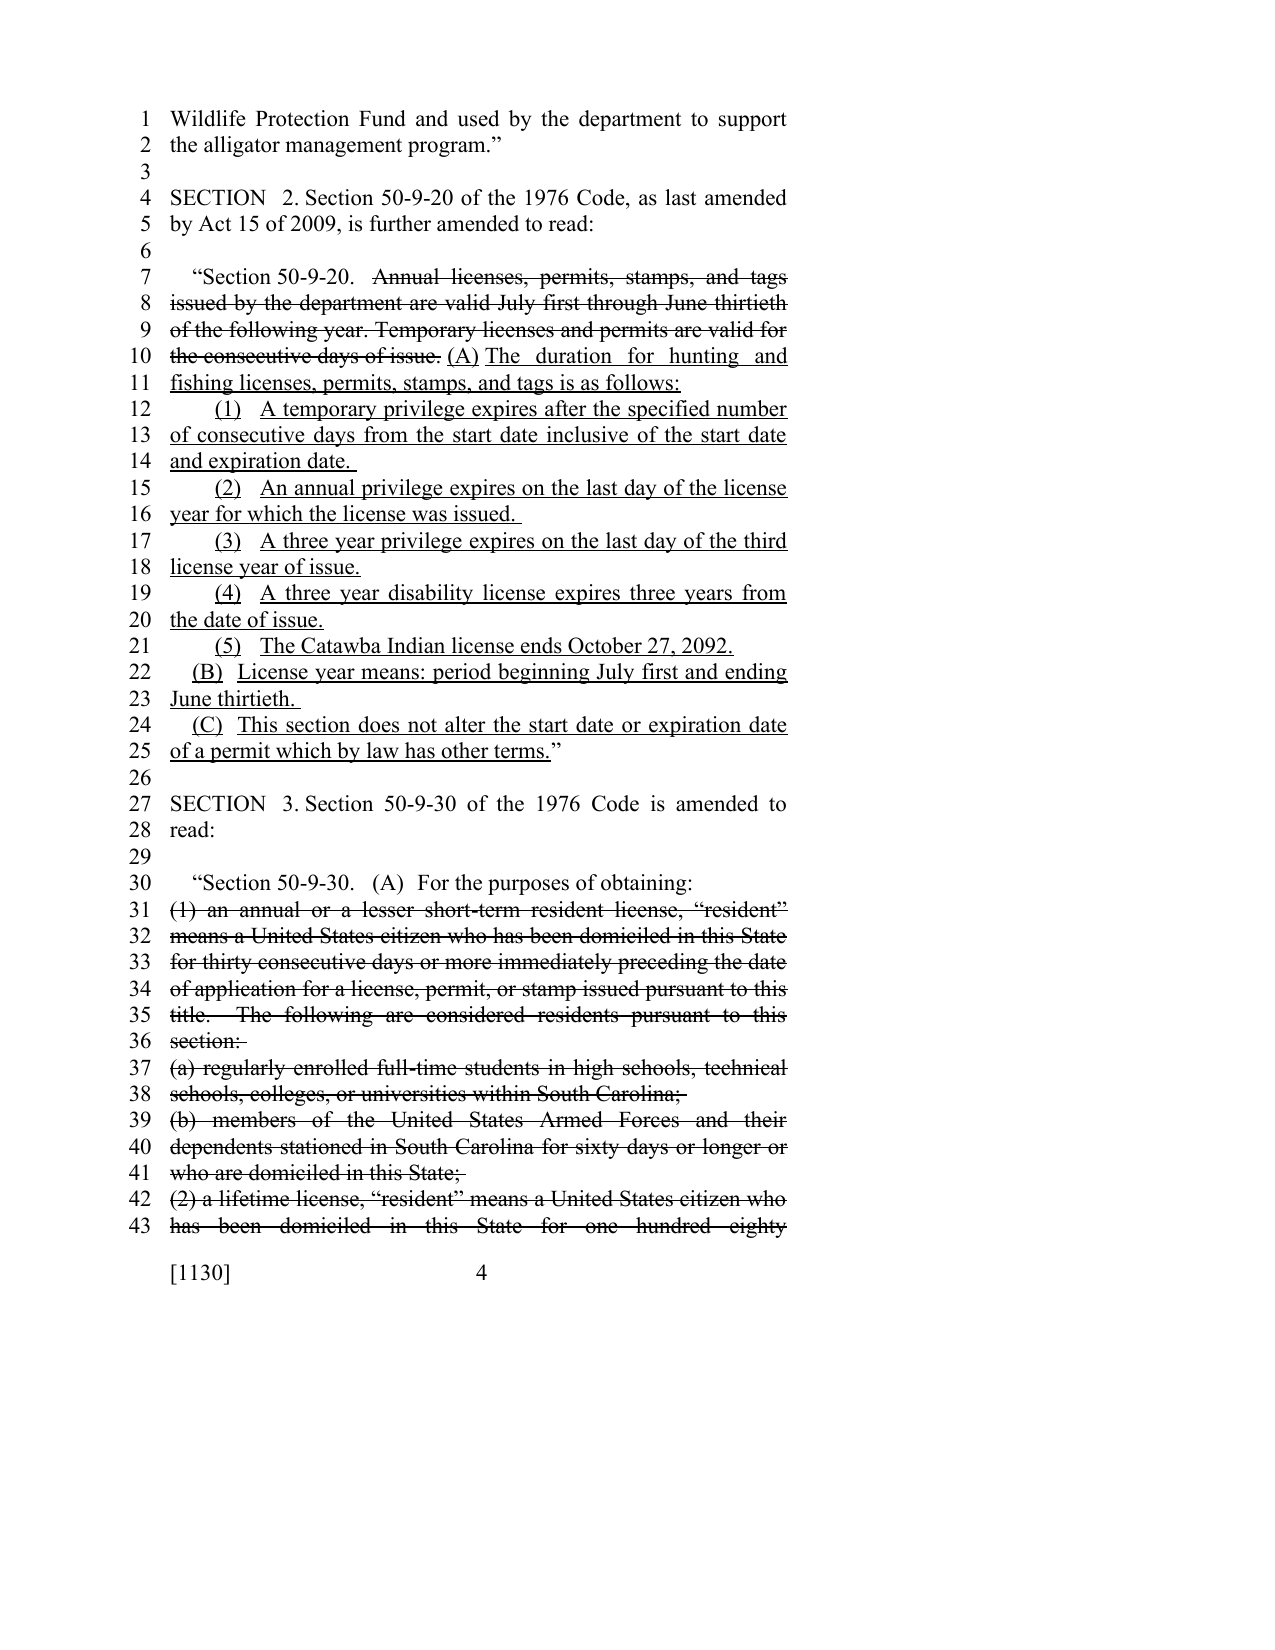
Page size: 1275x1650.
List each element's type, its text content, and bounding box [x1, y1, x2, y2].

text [169, 105, 787, 158]
text “Section 50-9-30. (A) For the purposes of obtaining: [169, 869, 787, 896]
text (a) regularly enrolled full-time students in high schools, technical schools, colleges, or universities within South Carolina; [169, 1054, 787, 1068]
text SECTION 3. Section 50-9-30 of the 1976 Code is amended to read: [169, 790, 787, 843]
text (1) an annual or a lesser short-term resident license, “resident” means a United States citizen who has been domiciled in this State for thirty consecutive days or more immediately preceding the date of application for a license, permit, or stamp issued pursuant to this title. The following are considered residents pursuant to this section: [169, 1016, 787, 1054]
text (2) An annual privilege expires on the last day of the license year for which the license was issued. [169, 474, 787, 527]
text (a) regularly enrolled full-time students in high schools, technical schools, colleges, or universities within South Carolina; [169, 1069, 787, 1106]
text (4) A three year disability license expires three years from the date of issue. [169, 579, 787, 632]
text (B) License year means: period beginning July first and ending June thirtieth. [169, 658, 787, 711]
text (C) This section does not alter the start date or expiration date of a permit which by law has other terms.” [169, 711, 787, 764]
text (1) A temporary privilege expires after the specified number of consecutive days from the start date inclusive of the start date and expiration date. [169, 395, 787, 444]
text “Section 50-9-20. Annual licenses, permits, stamps, and tags issued by the department are valid July first through June thirtieth of the following year. Temporary licenses and permits are valid for the consecutive days of issue. (A) The duration for hunting and fishing licenses, permits, stamps, and tags is as follows: [169, 263, 787, 304]
text (b) members of the United States Armed Forces and their dependents stationed in South Carolina for sixty days or longer or who are domiciled in this State; [169, 1148, 787, 1186]
text (b) members of the United States Armed Forces and their dependents stationed in South Carolina for sixty days or longer or who are domiciled in this State; [169, 1122, 787, 1147]
text (3) A three year privilege expires on the last day of the third license year of issue. [169, 527, 787, 579]
text “Section 50-9-20. Annual licenses, permits, stamps, and tags issued by the department are valid July first through June thirtieth of the following year. Temporary licenses and permits are valid for the consecutive days of issue. (A) The duration for hunting and fishing licenses, permits, stamps, and tags is as follows: [169, 331, 787, 395]
text (5) The Catawba Indian license ends October 27, 2092. [169, 632, 787, 658]
text SECTION 2. Section 50-9-20 of the 1976 Code, as last amended by Act 15 of 2009, is further amended to read: [169, 184, 787, 237]
text (1) A temporary privilege expires after the specified number of consecutive days from the start date inclusive of the start date and expiration date. [169, 445, 787, 474]
